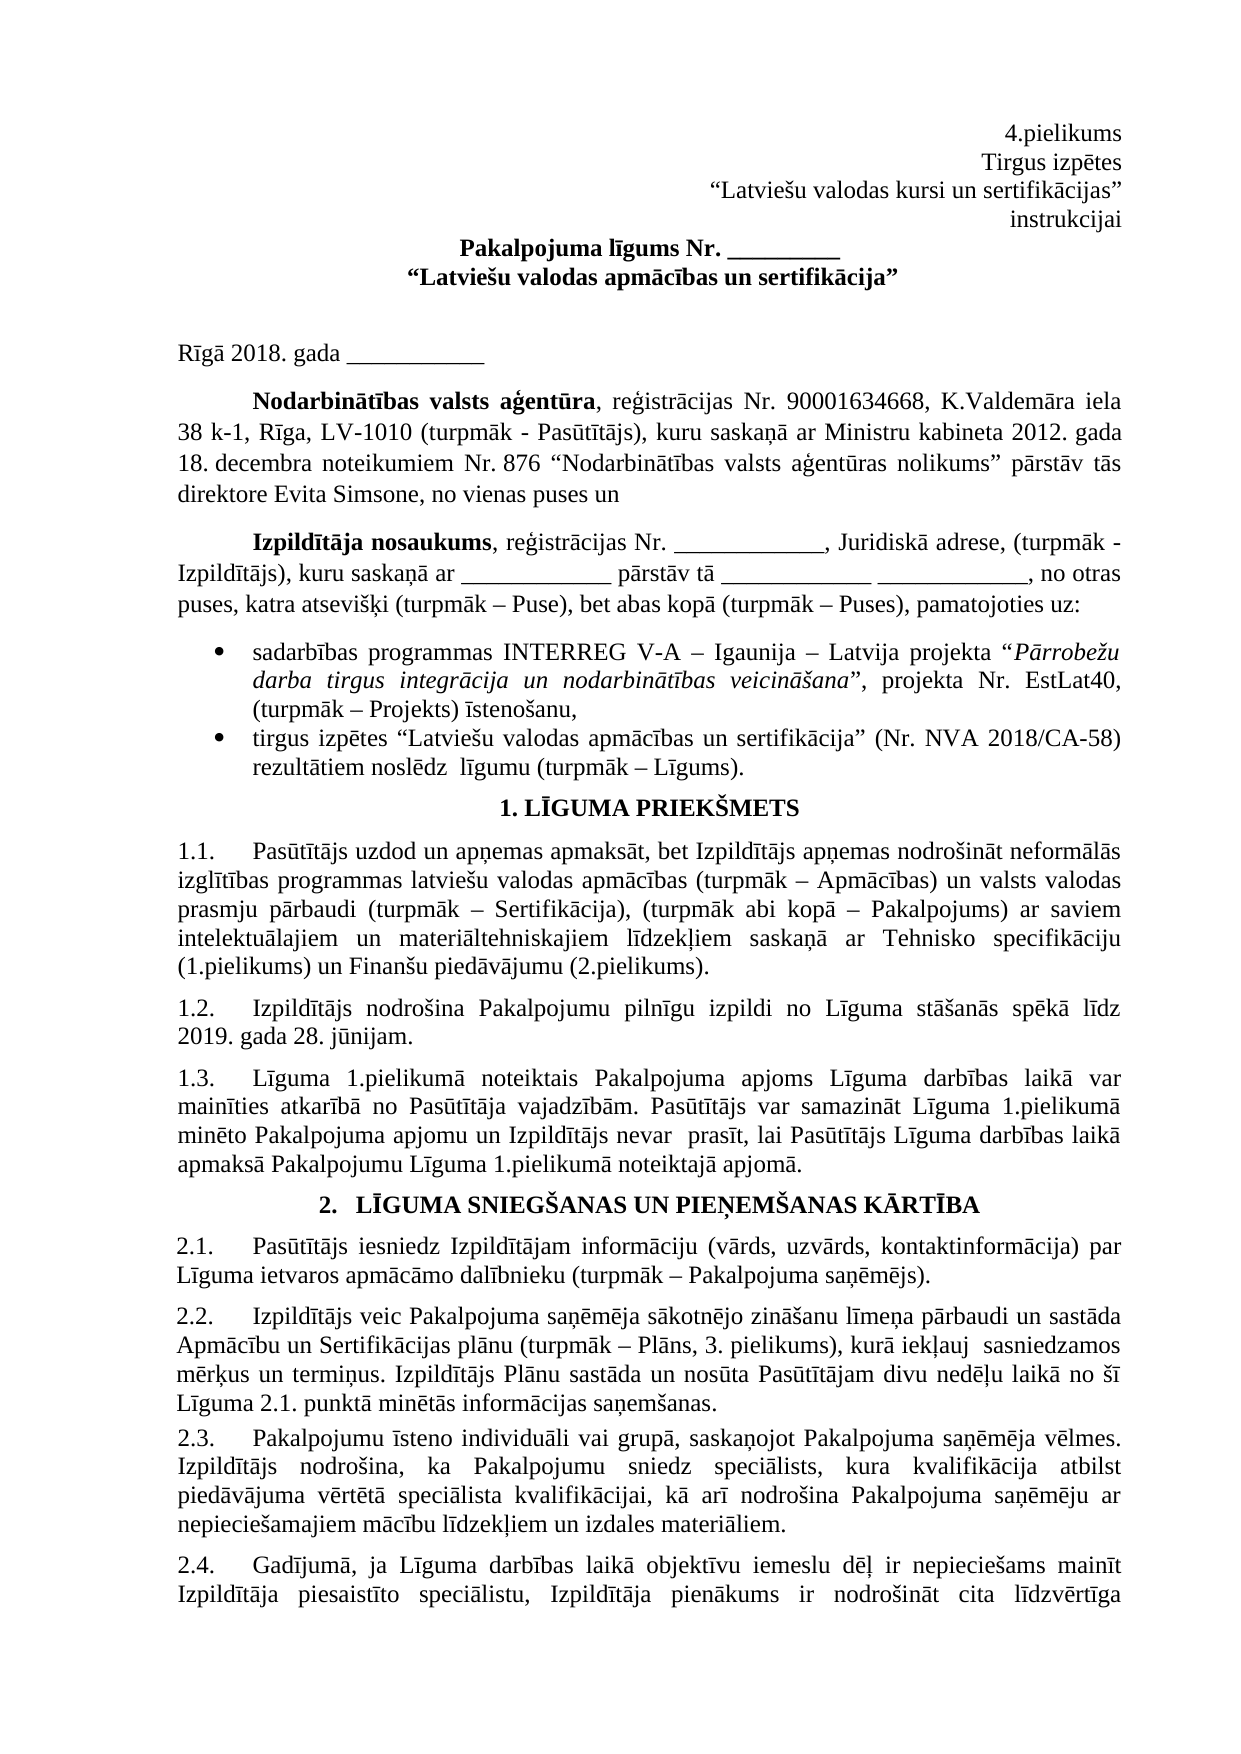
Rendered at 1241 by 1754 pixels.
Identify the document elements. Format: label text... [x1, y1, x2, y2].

list Pasūtītājs iesniedz Izpildītājam informāciju (vārds, uzvārds, kontaktinformācija) par Līguma ietvaros apmācāmo dalībnieku (turpmāk – Pakalpojuma saņēmējs). [176, 1231, 1122, 1289]
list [177, 1550, 1122, 1608]
text Rīgā 2018. gada ___________ [177, 338, 1122, 367]
text instrukcijai [177, 204, 1122, 233]
text “Latviešu valodas apmācības un sertifikācija” [177, 262, 1122, 291]
text Tirgus izpētes [177, 147, 1122, 176]
list Izpildītājs nodrošina Pakalpojumu pilnīgu izpildi no Līguma stāšanās spēkā līdz 2019. gada 28. jūnijam. [177, 993, 1122, 1050]
text Izpildītāja nosaukums, reģistrācijas Nr. ____________, Juridiskā adrese, (turpmāk - Izpildītājs), kuru saskaņā ar ____________ pārstāv tā ____________ ____________, no otras puses, katra atsevišķi (turpmāk – Puse), bet abas kopā (turpmāk – Puses), pamatojoties uz: [177, 527, 1122, 618]
text 4.pielikums [177, 118, 1122, 147]
list Pakalpojumu īsteno individuāli vai grupā, saskaņojot Pakalpojuma saņēmēja vēlmes. Izpildītājs nodrošina, ka Pakalpojumu sniedz speciālists, kura kvalifikācija atbilst piedāvājuma vērtētā speciālista kvalifikācijai, kā arī nodrošina Pakalpojuma saņēmēju ar nepieciešamajiem mācību līdzekļiem un izdales materiāliem. [177, 1423, 1122, 1538]
list Līguma 1.pielikumā noteiktais Pakalpojuma apjoms Līguma darbības laikā var mainīties atkarībā no Pasūtītāja vajadzībām. Pasūtītājs var samazināt Līguma 1.pielikumā minēto Pakalpojuma apjomu un Izpildītājs nevar prasīt, lai Pasūtītājs Līguma darbības laikā apmaksā Pakalpojumu Līguma 1.pielikumā noteiktajā apjomā. [177, 1063, 1122, 1178]
list sadarbības programmas INTERREG V-A – Igaunija – Latvija projekta “Pārrobežu darba tirgus integrācija un nodarbinātības veicināšana”, projekta Nr. EstLat40, (turpmāk – Projekts) īstenošanu, [215, 637, 1122, 723]
text Pakalpojuma līgums Nr. _________ [177, 233, 1122, 262]
text 1. LĪGUMA PRIEKŠMETS [177, 793, 1122, 822]
list Pasūtītājs uzdod un apņemas apmaksāt, bet Izpildītājs apņemas nodrošināt neformālās izglītības programmas latviešu valodas apmācības (turpmāk – Apmācības) un valsts valodas prasmju pārbaudi (turpmāk – Sertifikācija), (turpmāk abi kopā – Pakalpojums) ar saviem intelektuālajiem un materiāltehniskajiem līdzekļiem saskaņā ar Tehnisko specifikāciju (1.pielikums) un Finanšu piedāvājumu (2.pielikums). [177, 836, 1122, 980]
list LĪGUMA SNIEGŠANAS UN PIEŅEMŠANAS KĀRTĪBA [177, 1190, 1122, 1219]
list tirgus izpētes “Latviešu valodas apmācības un sertifikācija” (Nr. NVA 2018/CA-58) rezultātiem noslēdz līgumu (turpmāk – Līgums). [215, 723, 1122, 780]
list Izpildītājs veic Pakalpojuma saņēmēja sākotnējo zināšanu līmeņa pārbaudi un sastāda Apmācību un Sertifikācijas plānu (turpmāk – Plāns, 3. pielikums), kurā iekļauj sasniedzamos mērķus un termiņus. Izpildītājs Plānu sastāda un nosūta Pasūtītājam divu nedēļu laikā no šī Līguma 2.1. punktā minētās informācijas saņemšanas. [176, 1301, 1122, 1416]
text “Latviešu valodas kursi un sertifikācijas” [177, 176, 1122, 204]
text Nodarbinātības valsts aģentūra, reģistrācijas Nr. 90001634668, K.Valdemāra iela 38 k-1, Rīga, LV-1010 (turpmāk - Pasūtītājs), kuru saskaņā ar Ministru kabineta 2012. gada 18. decembra noteikumiem Nr. 876 “Nodarbinātības valsts aģentūras nolikums” pārstāv tās direktore Evita Simsone, no vienas puses un [177, 386, 1122, 508]
